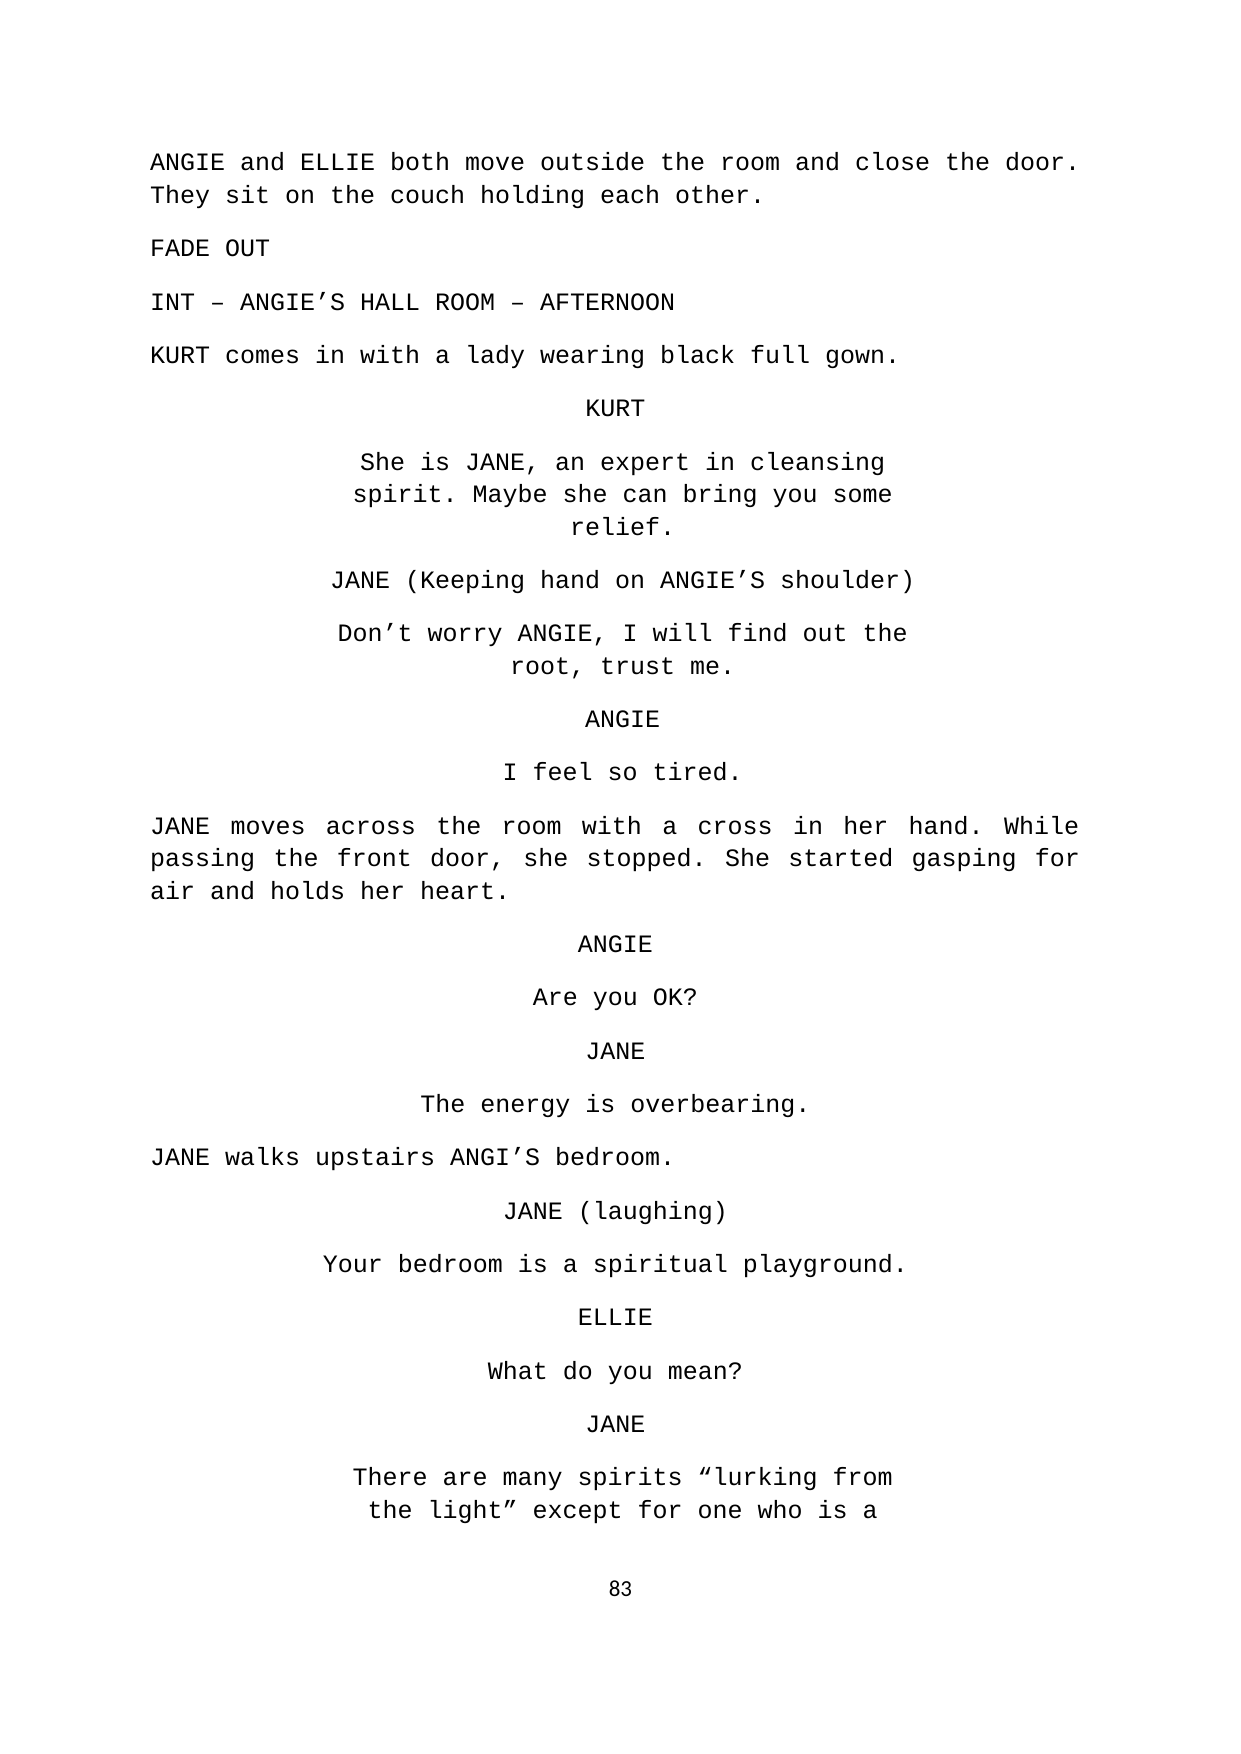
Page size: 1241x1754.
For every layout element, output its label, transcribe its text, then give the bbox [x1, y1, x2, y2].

text ELLIE [150, 1305, 1080, 1333]
text JANE moves across the room with a cross in her hand. While passing the front door, she stopped. She started gasping for air and holds her heart. [150, 813, 1080, 907]
text INT – ANGIE’S HALL ROOM – AFTERNOON [150, 289, 1080, 317]
text KURT comes in with a lady wearing black full gown. [150, 342, 1080, 371]
text ANGIE [150, 932, 1080, 960]
text I feel so tired. [327, 760, 918, 788]
text Don’t worry ANGIE, I will find out the root, trust me. [327, 621, 918, 682]
text ANGIE [327, 707, 918, 735]
text ANGIE and ELLIE both move outside the room and close the door. They sit on the couch holding each other. [150, 150, 1080, 211]
text JANE [150, 1412, 1080, 1440]
text JANE [150, 1038, 1080, 1067]
text JANE (laughing) [150, 1198, 1080, 1227]
text KURT [150, 396, 1080, 424]
text The energy is overbearing. [150, 1092, 1080, 1120]
text FADE OUT [150, 236, 1080, 264]
text What do you mean? [150, 1358, 1080, 1387]
text Your bedroom is a spiritual playground. [150, 1252, 1080, 1280]
text JANE (Keeping hand on ANGIE’S shoulder) [327, 567, 918, 596]
text JANE walks upstairs ANGI’S bedroom. [150, 1145, 1080, 1173]
text She is JANE, an expert in cleansing spirit. Maybe she can bring you some relief. [327, 449, 918, 542]
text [327, 1465, 918, 1526]
text Are you OK? [150, 985, 1080, 1013]
